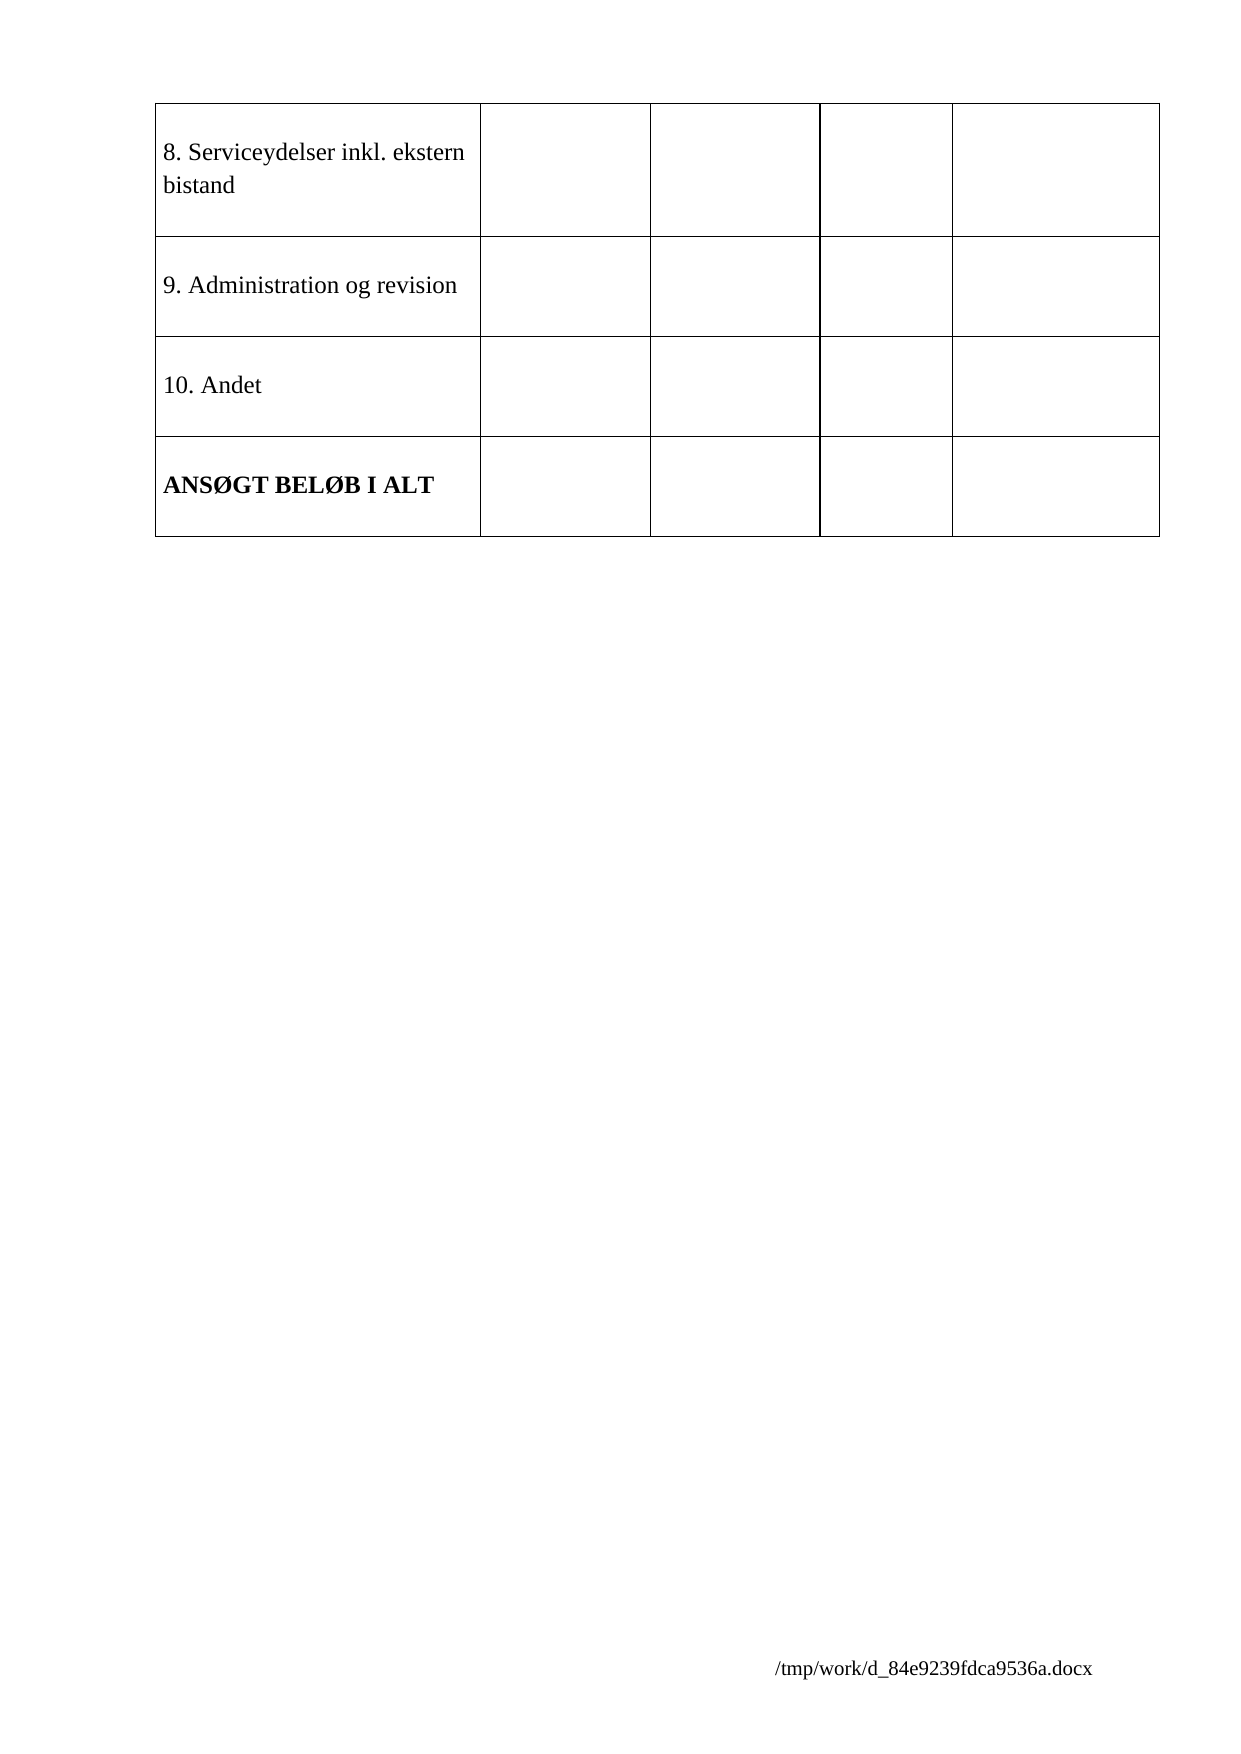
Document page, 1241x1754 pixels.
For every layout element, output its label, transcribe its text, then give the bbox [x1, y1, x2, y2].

table_cell 10. Andet [156, 337, 480, 436]
table_cell [651, 237, 819, 336]
table_cell [953, 237, 1159, 336]
table_cell [651, 337, 819, 436]
table_cell [651, 437, 819, 536]
table_cell 9. Administration og revision [156, 237, 480, 336]
table_cell [481, 237, 650, 336]
table_cell [481, 104, 650, 236]
table_cell [481, 337, 650, 436]
table_cell [481, 437, 650, 536]
table_cell [821, 437, 952, 536]
table_cell [651, 104, 819, 236]
table_cell [953, 437, 1159, 536]
table_cell [953, 337, 1159, 436]
table_cell [821, 237, 952, 336]
table_cell [821, 104, 952, 236]
table_cell ANSØGT BELØB I ALT [156, 437, 480, 536]
table_cell 8. Serviceydelser inkl. ekstern bistand [156, 104, 480, 236]
table_cell [821, 337, 952, 436]
table_cell [953, 104, 1159, 236]
